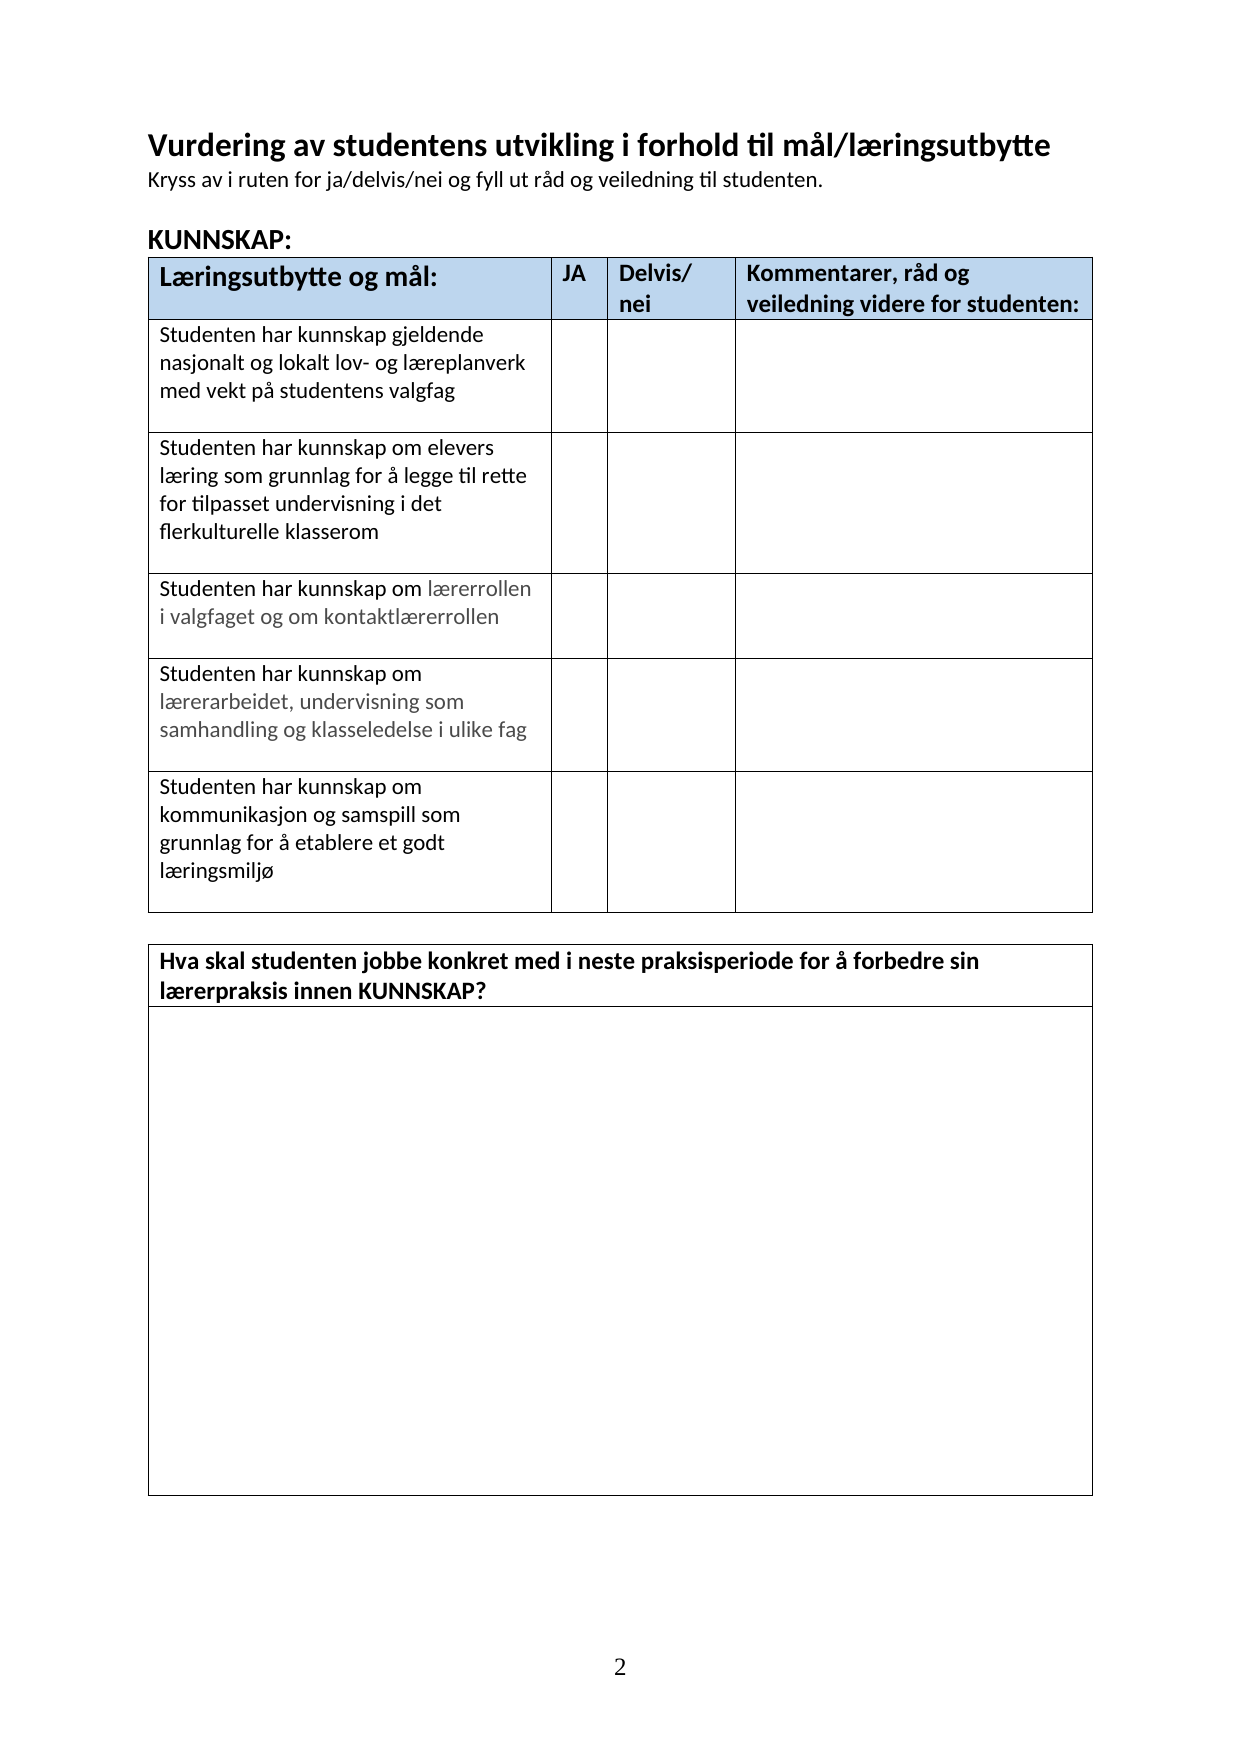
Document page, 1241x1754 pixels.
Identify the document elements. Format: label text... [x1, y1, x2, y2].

table_cell Studenten har kunnskap om kommunikasjon og samspill som grunnlag for å etablere et godt læringsmiljø [149, 772, 551, 912]
table_cell Studenten har kunnskap om lærerrollen i valgfaget og om kontaktlærerrollen [149, 574, 551, 658]
table_header Delvis/nei [608, 258, 735, 319]
table_header Læringsutbytte og mål: [149, 258, 551, 319]
table_cell [608, 659, 735, 771]
table_cell [608, 433, 735, 573]
table_cell [608, 772, 735, 912]
table_cell [552, 320, 607, 432]
table_cell [736, 433, 1092, 573]
text Vurdering av studentens utvikling i forhold til mål/læringsutbytte [148, 124, 1093, 165]
table_cell [736, 659, 1092, 771]
table_cell [552, 433, 607, 573]
table_cell Studenten har kunnskap om lærerarbeidet, undervisning som samhandling og klasseledelse i ulike fag [149, 659, 551, 771]
text Kryss av i ruten for ja/delvis/nei og fyll ut råd og veiledning til studenten. [148, 165, 1093, 193]
text KUNNSKAP: [148, 221, 1093, 257]
table_cell Studenten har kunnskap om elevers læring som grunnlag for å legge til rette for tilpasset undervisning i det flerkulturelle klasserom [149, 433, 551, 573]
table_cell Studenten har kunnskap gjeldende nasjonalt og lokalt lov- og læreplanverk med vekt på studentens valgfag [149, 320, 551, 432]
table_cell [552, 574, 607, 658]
table_cell [608, 320, 735, 432]
table_cell [608, 574, 735, 658]
table_cell [736, 772, 1092, 912]
table_cell [736, 320, 1092, 432]
table_cell [736, 574, 1092, 658]
table_header Hva skal studenten jobbe konkret med i neste praksisperiode for å forbedre sin lærerpraksis innen KUNNSKAP? [149, 945, 1092, 1006]
table_cell [149, 1007, 1092, 1495]
table_cell [552, 659, 607, 771]
table_cell [552, 772, 607, 912]
table_header Kommentarer, råd og veiledning videre for studenten: [736, 258, 1092, 319]
table_header JA [552, 258, 607, 319]
